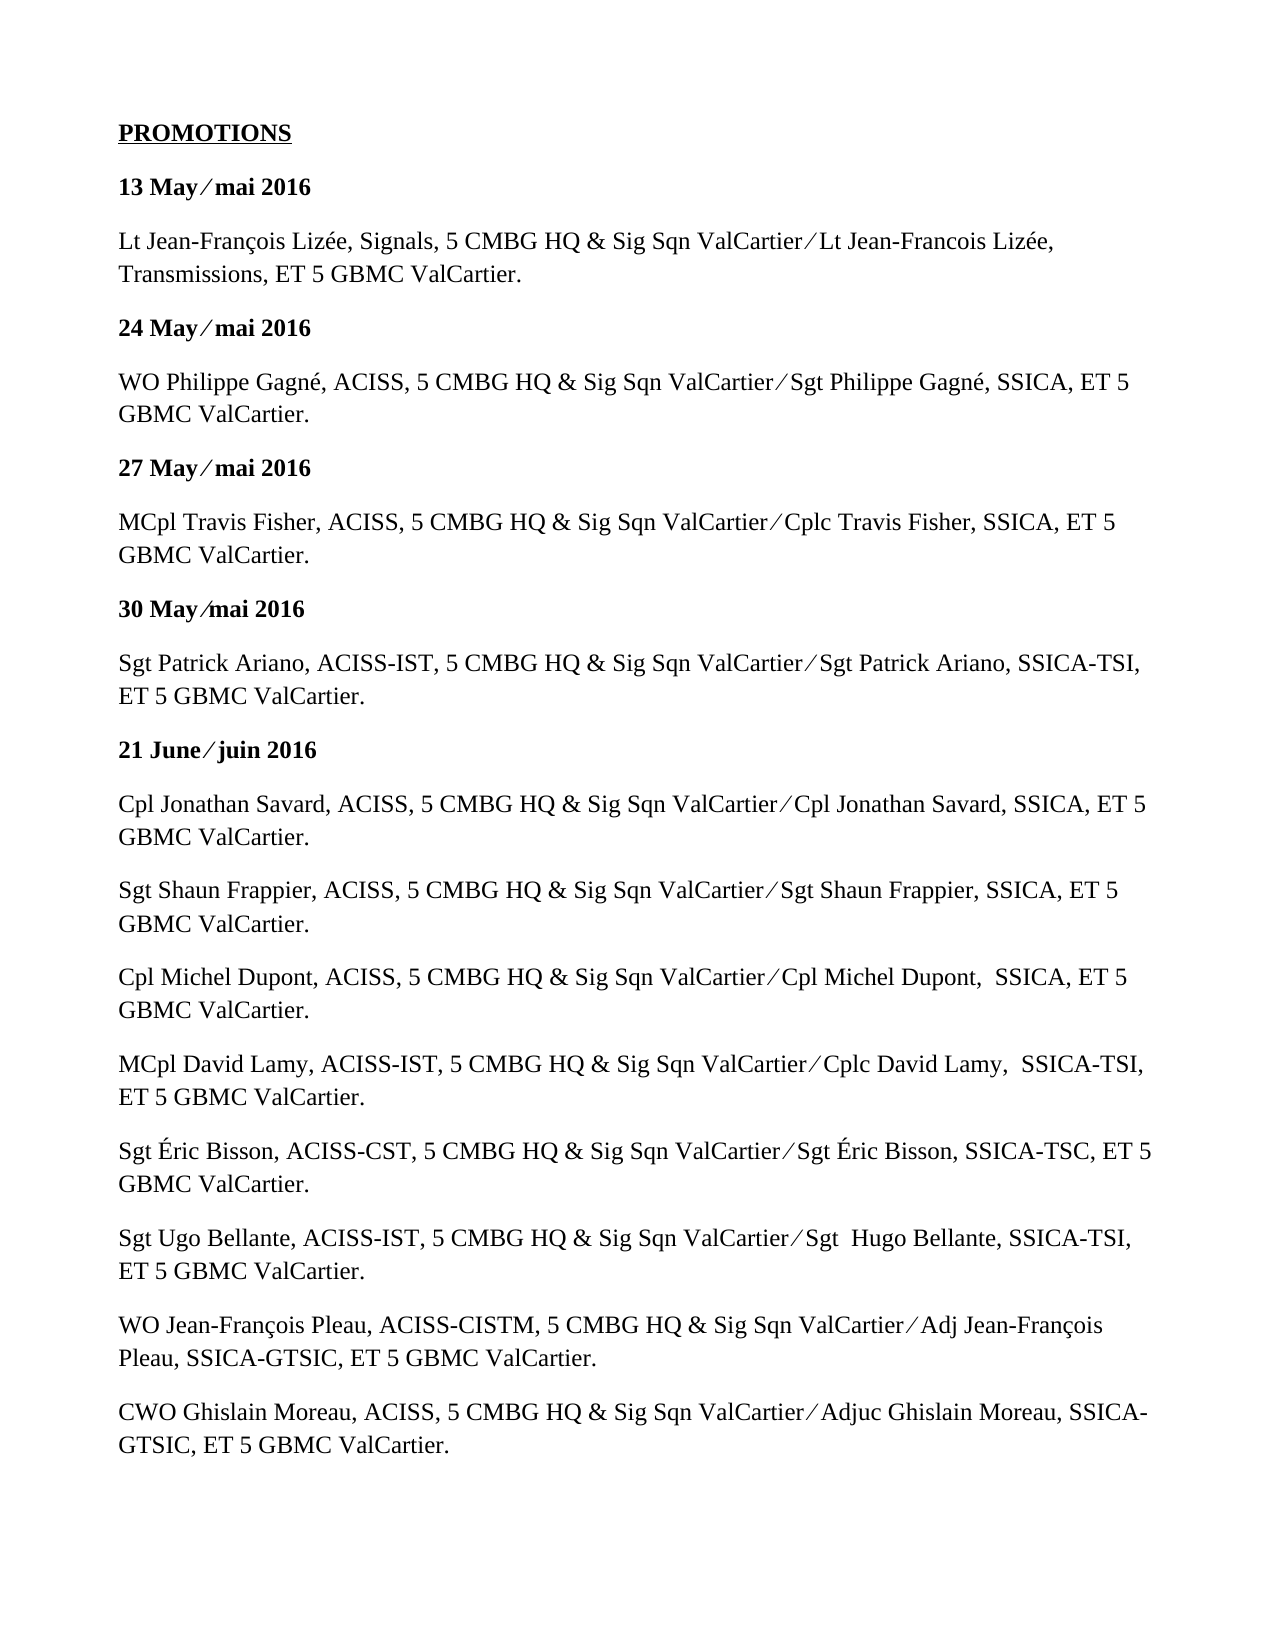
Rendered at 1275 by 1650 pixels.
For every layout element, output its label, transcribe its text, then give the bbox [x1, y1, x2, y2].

text 24 May ⁄ mai 2016 [118, 313, 1157, 341]
text WO Jean-François Pleau, ACISS-CISTM, 5 CMBG HQ & Sig Sqn ValCartier ⁄ Adj Jean-François Pleau, SSICA-GTSIC, ET 5 GBMC ValCartier. [118, 1310, 1157, 1372]
text MCpl Travis Fisher, ACISS, 5 CMBG HQ & Sig Sqn ValCartier ⁄ Cplc Travis Fisher, SSICA, ET 5 GBMC ValCartier. [118, 507, 1157, 569]
text Sgt Shaun Frappier, ACISS, 5 CMBG HQ & Sig Sqn ValCartier ⁄ Sgt Shaun Frappier, SSICA, ET 5 GBMC ValCartier. [118, 876, 1157, 937]
text MCpl David Lamy, ACISS-IST, 5 CMBG HQ & Sig Sqn ValCartier ⁄ Cplc David Lamy, SSICA-TSI, ET 5 GBMC ValCartier. [118, 1049, 1157, 1111]
text 30 May ⁄mai 2016 [118, 594, 1157, 623]
text CWO Ghislain Moreau, ACISS, 5 CMBG HQ & Sig Sqn ValCartier ⁄ Adjuc Ghislain Moreau, SSICA-GTSIC, ET 5 GBMC ValCartier. [118, 1397, 1157, 1459]
text Lt Jean-François Lizée, Signals, 5 CMBG HQ & Sig Sqn ValCartier ⁄ Lt Jean-Francois Lizée, Transmissions, ET 5 GBMC ValCartier. [118, 226, 1157, 288]
text Sgt Ugo Bellante, ACISS-IST, 5 CMBG HQ & Sig Sqn ValCartier ⁄ Sgt Hugo Bellante, SSICA-TSI, ET 5 GBMC ValCartier. [118, 1223, 1157, 1285]
text Sgt Patrick Ariano, ACISS-IST, 5 CMBG HQ & Sig Sqn ValCartier ⁄ Sgt Patrick Ariano, SSICA-TSI, ET 5 GBMC ValCartier. [118, 648, 1157, 710]
text PROMOTIONS [118, 118, 1157, 147]
text 27 May ⁄ mai 2016 [118, 453, 1157, 482]
text Sgt Éric Bisson, ACISS-CST, 5 CMBG HQ & Sig Sqn ValCartier ⁄ Sgt Éric Bisson, SSICA-TSC, ET 5 GBMC ValCartier. [118, 1136, 1157, 1198]
text Cpl Michel Dupont, ACISS, 5 CMBG HQ & Sig Sqn ValCartier ⁄ Cpl Michel Dupont, SSICA, ET 5 GBMC ValCartier. [118, 962, 1157, 1024]
text 13 May ⁄ mai 2016 [118, 172, 1157, 201]
text WO Philippe Gagné, ACISS, 5 CMBG HQ & Sig Sqn ValCartier ⁄ Sgt Philippe Gagné, SSICA, ET 5 GBMC ValCartier. [118, 367, 1157, 428]
text Cpl Jonathan Savard, ACISS, 5 CMBG HQ & Sig Sqn ValCartier ⁄ Cpl Jonathan Savard, SSICA, ET 5 GBMC ValCartier. [118, 789, 1157, 851]
text 21 June ⁄ juin 2016 [118, 735, 1157, 764]
